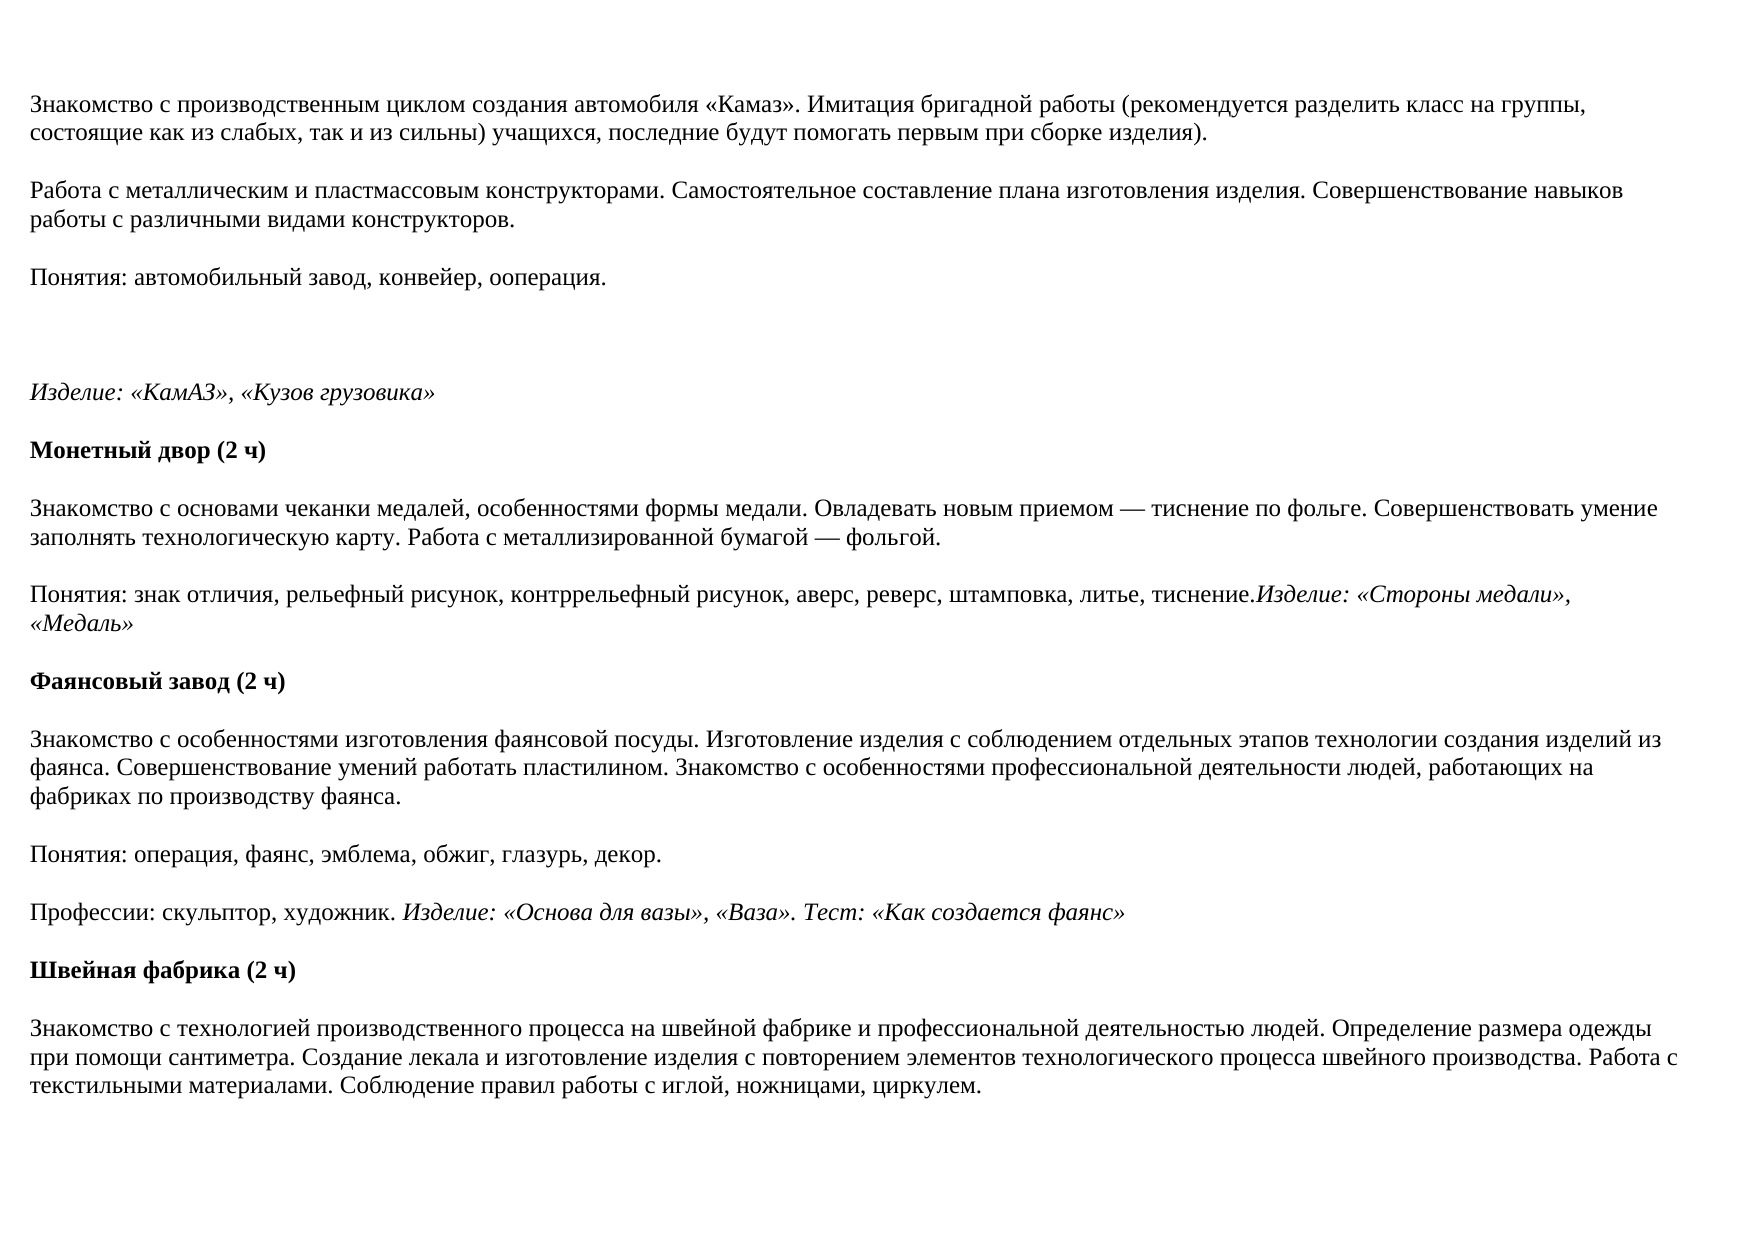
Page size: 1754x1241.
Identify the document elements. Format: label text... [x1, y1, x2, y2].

text Понятия: знак отличия, рельефный рисунок, контррельефный рисунок, аверс, реверс, штамповка, литье, тиснение.Изделие: «Стороны медали», «Медаль» Фаянсовый завод (2 ч) [29, 579, 1680, 694]
text Знакомство с особенностями изготовления фаянсовой посуды. Изготовление изделия с соблюдением отдельных этапов технологии создания изделий из фаянса. Совершенствование умений работать пластилином. Знакомство с особенностями профессиональной деятельности людей, работающих на фабриках по производству фаянса. [29, 724, 1680, 810]
text Знакомство с технологией производственного процесса на швейной фабрике и профессиональной деятельностью людей. Определение размера одежды при помощи сантиметра. Создание лекала и изготовление изделия с повторением элементов технологического процесса швейного производства. Работа с текстильными материалами. Соблюдение правил работы с иглой, ножницами, циркулем. [29, 1013, 1680, 1099]
text Понятия: автомобильный завод, конвейер, oоперация. [29, 262, 1680, 291]
text Швейная фабрика (2 ч) [29, 955, 1680, 984]
text Профессии: скульптор, художник. Изделие: «Основа для вазы», «Ваза». Тест: «Как создается фаянс» [29, 897, 1680, 926]
text Знакомство с производственным циклом создания автомобиля «Камаз». Имитация бригадной работы (рекомендуется разделить класс на группы, состоящие как из слабых, так и из сильны) учащихся, последние будут помогать первым пpи сборке изделия). [29, 89, 1680, 146]
text Работа с металлическим и пластмассовым конструкторами. Самостоятельное составление плана изготовления изделия. Совершенствование навыков работы с различными видами конструкторов. [29, 175, 1680, 233]
text Понятия: операция, фаянс, эмблема, обжиг, глазурь, декор. [29, 839, 1680, 868]
text Изделие: «КамАЗ», «Кузов грузовика» Монетный двор (2 ч) [29, 320, 1680, 464]
text Знакомство с основами чеканки медалей, особенностями формы медали. Овладевать новым приемом — тиснение по фольге. Совершенствовать умение заполнять технологическую карту. Работа с металлизированной бумагой — фольгой. [29, 493, 1680, 550]
